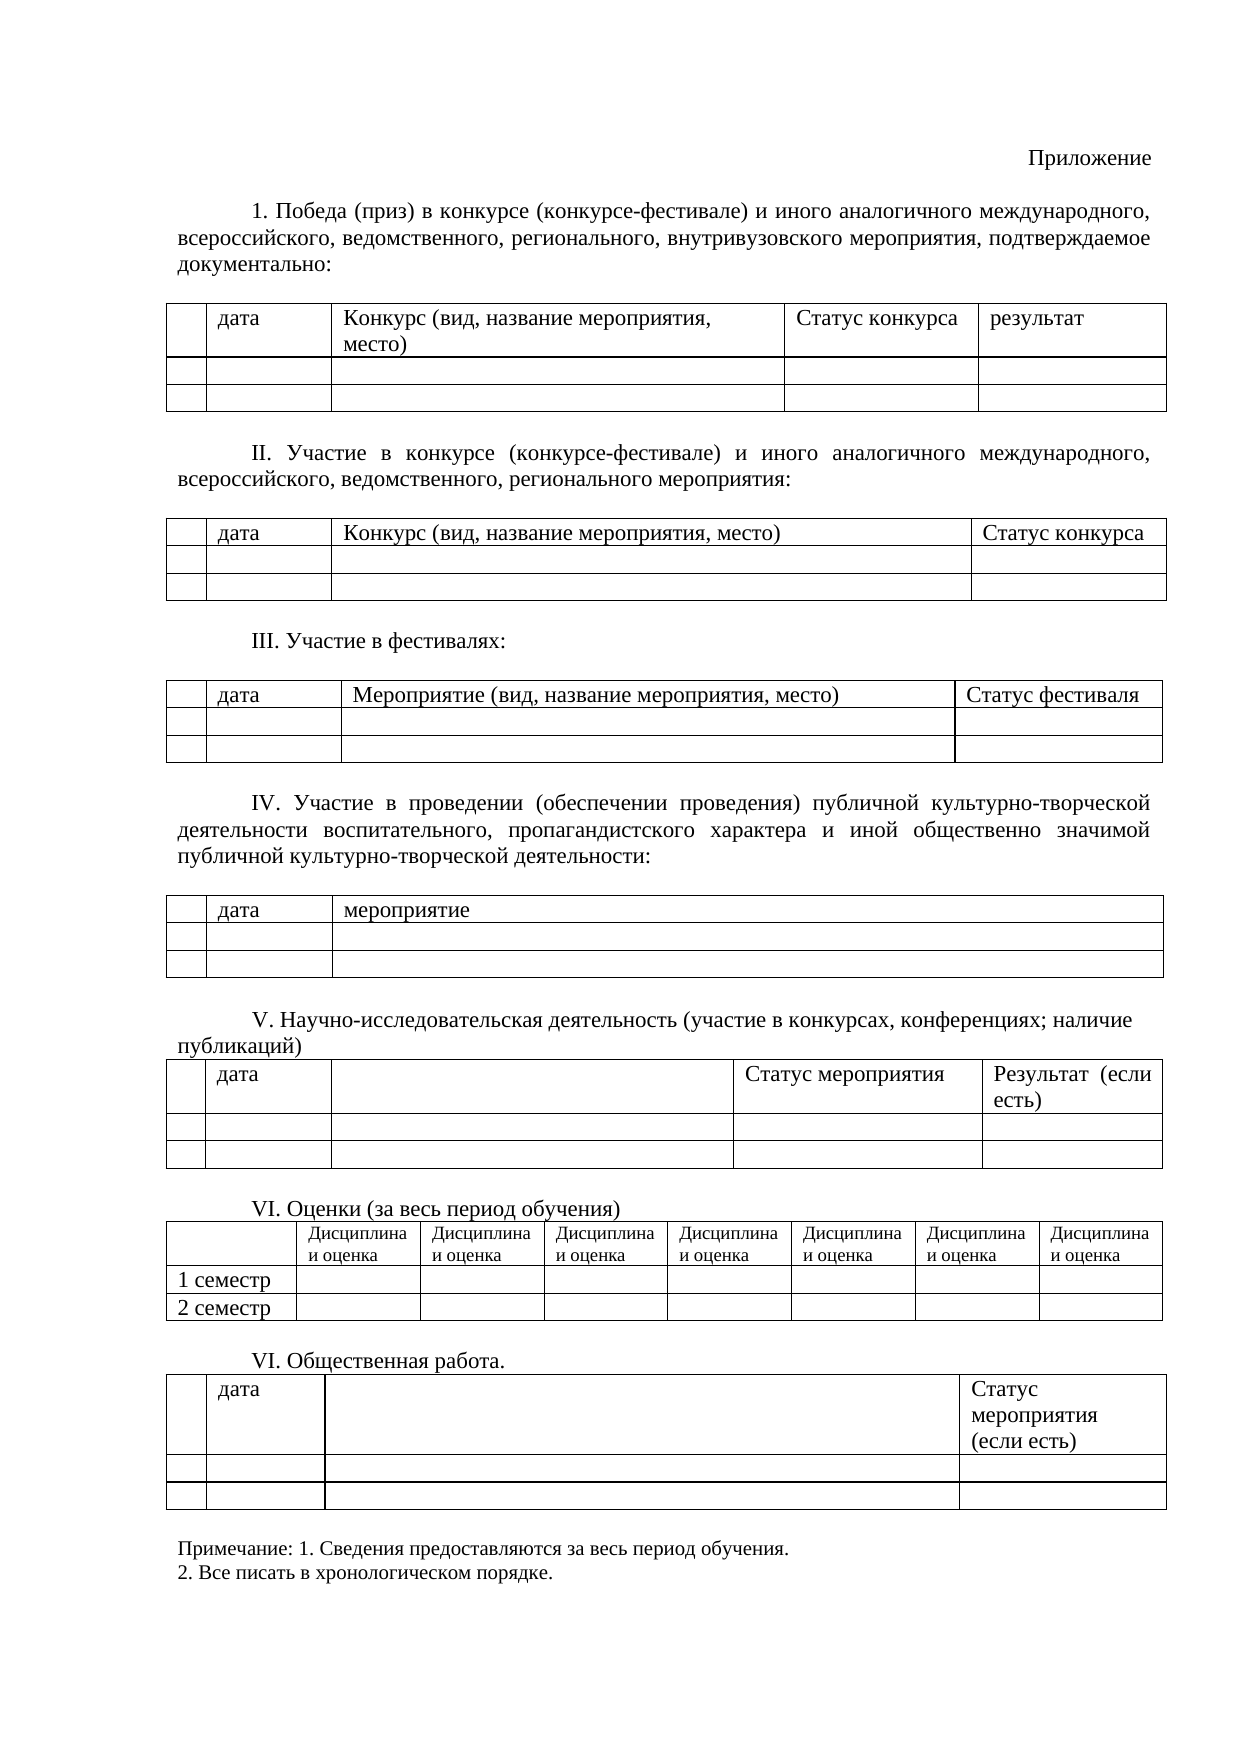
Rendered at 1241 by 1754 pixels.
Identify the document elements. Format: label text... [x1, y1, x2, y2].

text VI. Общественная работа. [177, 1347, 1152, 1374]
table_header [326, 1375, 959, 1454]
table_cell [167, 1483, 206, 1509]
table_cell [167, 1455, 206, 1481]
table_cell [167, 385, 206, 411]
table_cell [734, 1114, 982, 1140]
table_header дата [207, 519, 331, 545]
table_cell [326, 1483, 959, 1509]
table_cell [960, 1483, 1166, 1509]
table_cell [207, 736, 341, 762]
table_header Дисциплина и оценка [668, 1222, 791, 1265]
table_cell [332, 546, 971, 572]
table_header Статус фестиваля [956, 681, 1162, 707]
table_header Результат (если есть) [983, 1060, 1162, 1113]
table_cell [956, 736, 1162, 762]
text 2. Все писать в хронологическом порядке. [177, 1560, 1152, 1584]
table_cell [983, 1141, 1162, 1167]
table_cell [333, 951, 1163, 977]
table_cell [207, 358, 331, 384]
table_header [332, 1060, 733, 1113]
table_cell [207, 951, 332, 977]
table_header Статус мероприятия [734, 1060, 982, 1113]
table_cell [207, 923, 332, 950]
table_cell [545, 1266, 667, 1293]
table_cell [332, 358, 784, 384]
table_cell 1 семестр [167, 1266, 296, 1293]
table_cell [333, 923, 1163, 950]
table_cell [167, 1114, 205, 1140]
table_header Конкурс (вид, название мероприятия, место) [332, 304, 784, 356]
table_cell [167, 708, 206, 735]
text V. Научно-исследовательская деятельность (участие в конкурсах, конференциях; наличие публикаций) [177, 1006, 1152, 1059]
table_header Мероприятие (вид, название мероприятия, место) [342, 681, 954, 707]
table_header Дисциплина и оценка [1040, 1222, 1162, 1265]
table_header Дисциплина и оценка [297, 1222, 420, 1265]
table_cell [167, 574, 206, 600]
text Примечание: 1. Сведения предоставляются за весь период обучения. [177, 1536, 1152, 1560]
table_cell [979, 385, 1166, 411]
table_cell [167, 546, 206, 572]
table_header [167, 304, 206, 356]
table_cell [916, 1294, 1039, 1320]
table_header [167, 1375, 206, 1454]
table_header дата [207, 681, 341, 707]
table_cell [167, 923, 206, 950]
table_cell [332, 1114, 733, 1140]
table_header [167, 1222, 296, 1265]
table_cell [167, 736, 206, 762]
table_header мероприятие [333, 896, 1163, 922]
table_header Дисциплина и оценка [545, 1222, 667, 1265]
table_cell [297, 1294, 420, 1320]
table_cell [167, 951, 206, 977]
table_header [167, 1060, 205, 1113]
table_cell [207, 546, 331, 572]
table_header Статус мероприятия (если есть) [960, 1375, 1166, 1454]
table_cell [297, 1266, 420, 1293]
table_cell 2 семестр [167, 1294, 296, 1320]
table_cell [972, 546, 1166, 572]
table_header [167, 681, 206, 707]
table_header Статус конкурса [972, 519, 1166, 545]
table_cell [206, 1114, 331, 1140]
text II. Участие в конкурсе (конкурсе-фестивале) и иного аналогичного международного, всероссийского, ведомственного, регионального мероприятия: [177, 438, 1152, 491]
table_cell [734, 1141, 982, 1167]
table_cell [332, 1141, 733, 1167]
table_header дата [207, 1375, 324, 1454]
table_cell [668, 1294, 791, 1320]
table_header дата [207, 304, 331, 356]
table_cell [167, 358, 206, 384]
table_cell [979, 358, 1166, 384]
table_header Дисциплина и оценка [916, 1222, 1039, 1265]
table_header результат [979, 304, 1166, 356]
table_cell [332, 574, 971, 600]
table_cell [983, 1114, 1162, 1140]
table_header [167, 896, 206, 922]
table_header Статус конкурса [785, 304, 978, 356]
table_cell [956, 708, 1162, 735]
table_cell [668, 1266, 791, 1293]
table_cell [1040, 1266, 1162, 1293]
table_cell [972, 574, 1166, 600]
table_cell [916, 1266, 1039, 1293]
table_cell [326, 1455, 959, 1481]
table_cell [421, 1294, 544, 1320]
table_header Конкурс (вид, название мероприятия, место) [332, 519, 971, 545]
table_header [167, 519, 206, 545]
table_cell [332, 385, 784, 411]
text 1. Победа (приз) в конкурсе (конкурсе-фестивале) и иного аналогичного международного, всероссийского, ведомственного, регионального, внутривузовского мероприятия, подтверждаемое документально: [177, 197, 1152, 276]
table_cell [206, 1141, 331, 1167]
table_cell [960, 1455, 1166, 1481]
text IV. Участие в проведении (обеспечении проведения) публичной культурно-творческой деятельности воспитательного, пропагандистского характера и иной общественно значимой публичной культурно-творческой деятельности: [177, 789, 1152, 868]
table_cell [207, 574, 331, 600]
table_cell [1040, 1294, 1162, 1320]
table_header Дисциплина и оценка [421, 1222, 544, 1265]
table_cell [342, 736, 954, 762]
table_cell [785, 358, 978, 384]
table_cell [792, 1294, 915, 1320]
table_cell [545, 1294, 667, 1320]
text III. Участие в фестивалях: [177, 627, 1152, 653]
table_cell [207, 708, 341, 735]
table_header дата [206, 1060, 331, 1113]
table_cell [792, 1266, 915, 1293]
text Приложение [177, 144, 1152, 171]
text VI. Оценки (за весь период обучения) [177, 1195, 1152, 1221]
table_header Дисциплина и оценка [792, 1222, 915, 1265]
table_cell [207, 385, 331, 411]
table_cell [167, 1141, 205, 1167]
table_cell [785, 385, 978, 411]
table_header дата [207, 896, 332, 922]
table_cell [421, 1266, 544, 1293]
table_cell [207, 1455, 324, 1481]
table_cell [342, 708, 954, 735]
table_cell [207, 1483, 324, 1509]
